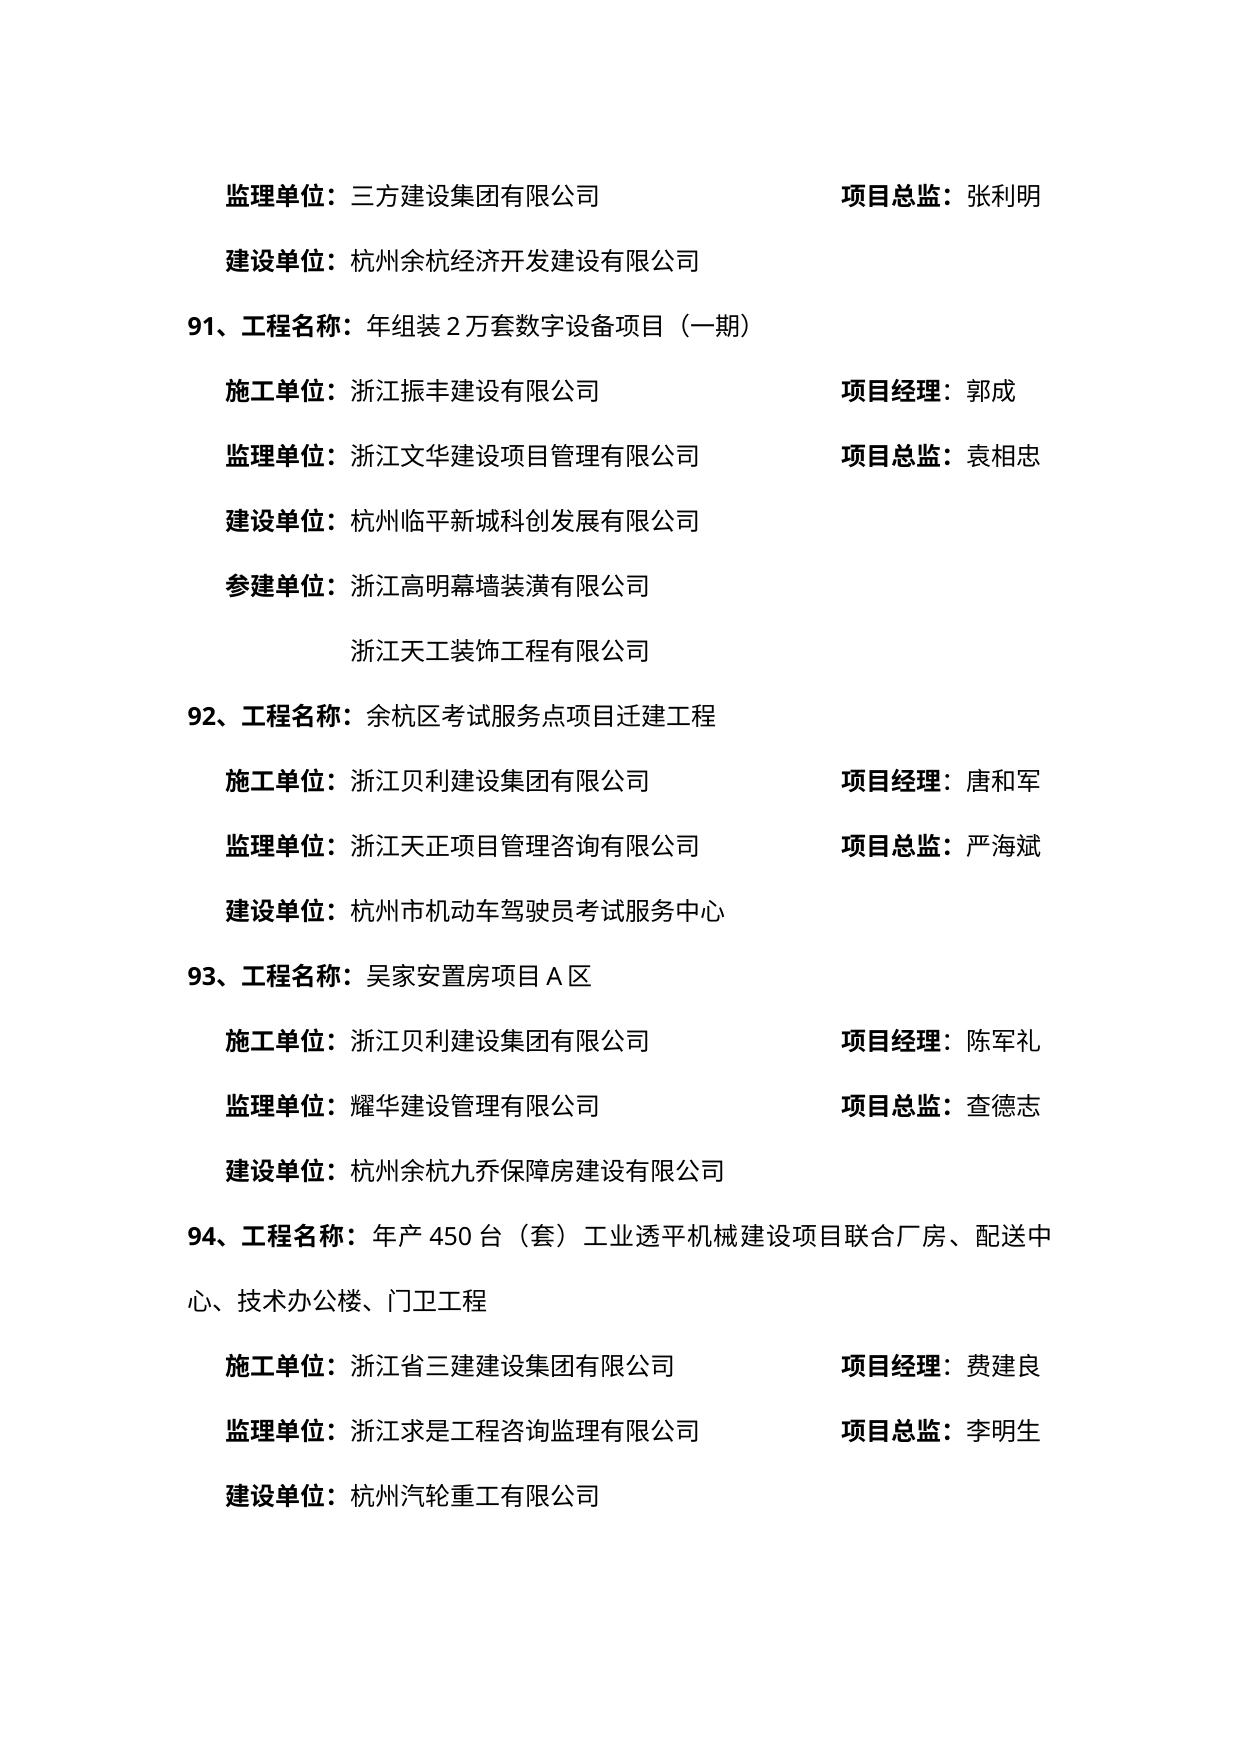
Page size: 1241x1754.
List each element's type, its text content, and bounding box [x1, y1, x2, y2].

text 施工单位：浙江贝利建设集团有限公司 项目经理：陈军礼 [187, 1007, 1053, 1072]
text 建设单位：杭州临平新城科创发展有限公司 [187, 487, 1053, 552]
list 工程名称：余杭区考试服务点项目迁建工程 [187, 682, 1053, 747]
text 监理单位：三方建设集团有限公司 项目总监：张利明 [187, 162, 1053, 227]
text 监理单位：浙江文华建设项目管理有限公司 项目总监：袁相忠 [187, 422, 1053, 487]
text 浙江天工装饰工程有限公司 [187, 617, 1053, 682]
list 工程名称：吴家安置房项目A区 [187, 942, 1053, 1007]
text 监理单位：浙江天正项目管理咨询有限公司 项目总监：严海斌 [187, 812, 1053, 877]
text 建设单位：杭州市机动车驾驶员考试服务中心 [187, 877, 1053, 942]
text 建设单位：杭州余杭九乔保障房建设有限公司 [187, 1137, 1053, 1202]
text 建设单位：杭州汽轮重工有限公司 [187, 1462, 1053, 1527]
text 监理单位：浙江求是工程咨询监理有限公司 项目总监：李明生 [187, 1397, 1053, 1462]
text 施工单位：浙江省三建建设集团有限公司 项目经理：费建良 [187, 1332, 1053, 1397]
text 施工单位：浙江振丰建设有限公司 项目经理：郭成 [187, 357, 1053, 422]
text 施工单位：浙江贝利建设集团有限公司 项目经理：唐和军 [187, 747, 1053, 812]
list 工程名称：年产450台（套）工业透平机械建设项目联合厂房、配送中心、技术办公楼、门卫工程 [187, 1202, 1053, 1332]
text 参建单位：浙江高明幕墙装潢有限公司 [187, 552, 1053, 617]
text 建设单位：杭州余杭经济开发建设有限公司 [187, 227, 1053, 292]
text 监理单位：耀华建设管理有限公司 项目总监：查德志 [187, 1072, 1053, 1137]
list 工程名称：年组装2万套数字设备项目（一期） [187, 292, 1053, 357]
